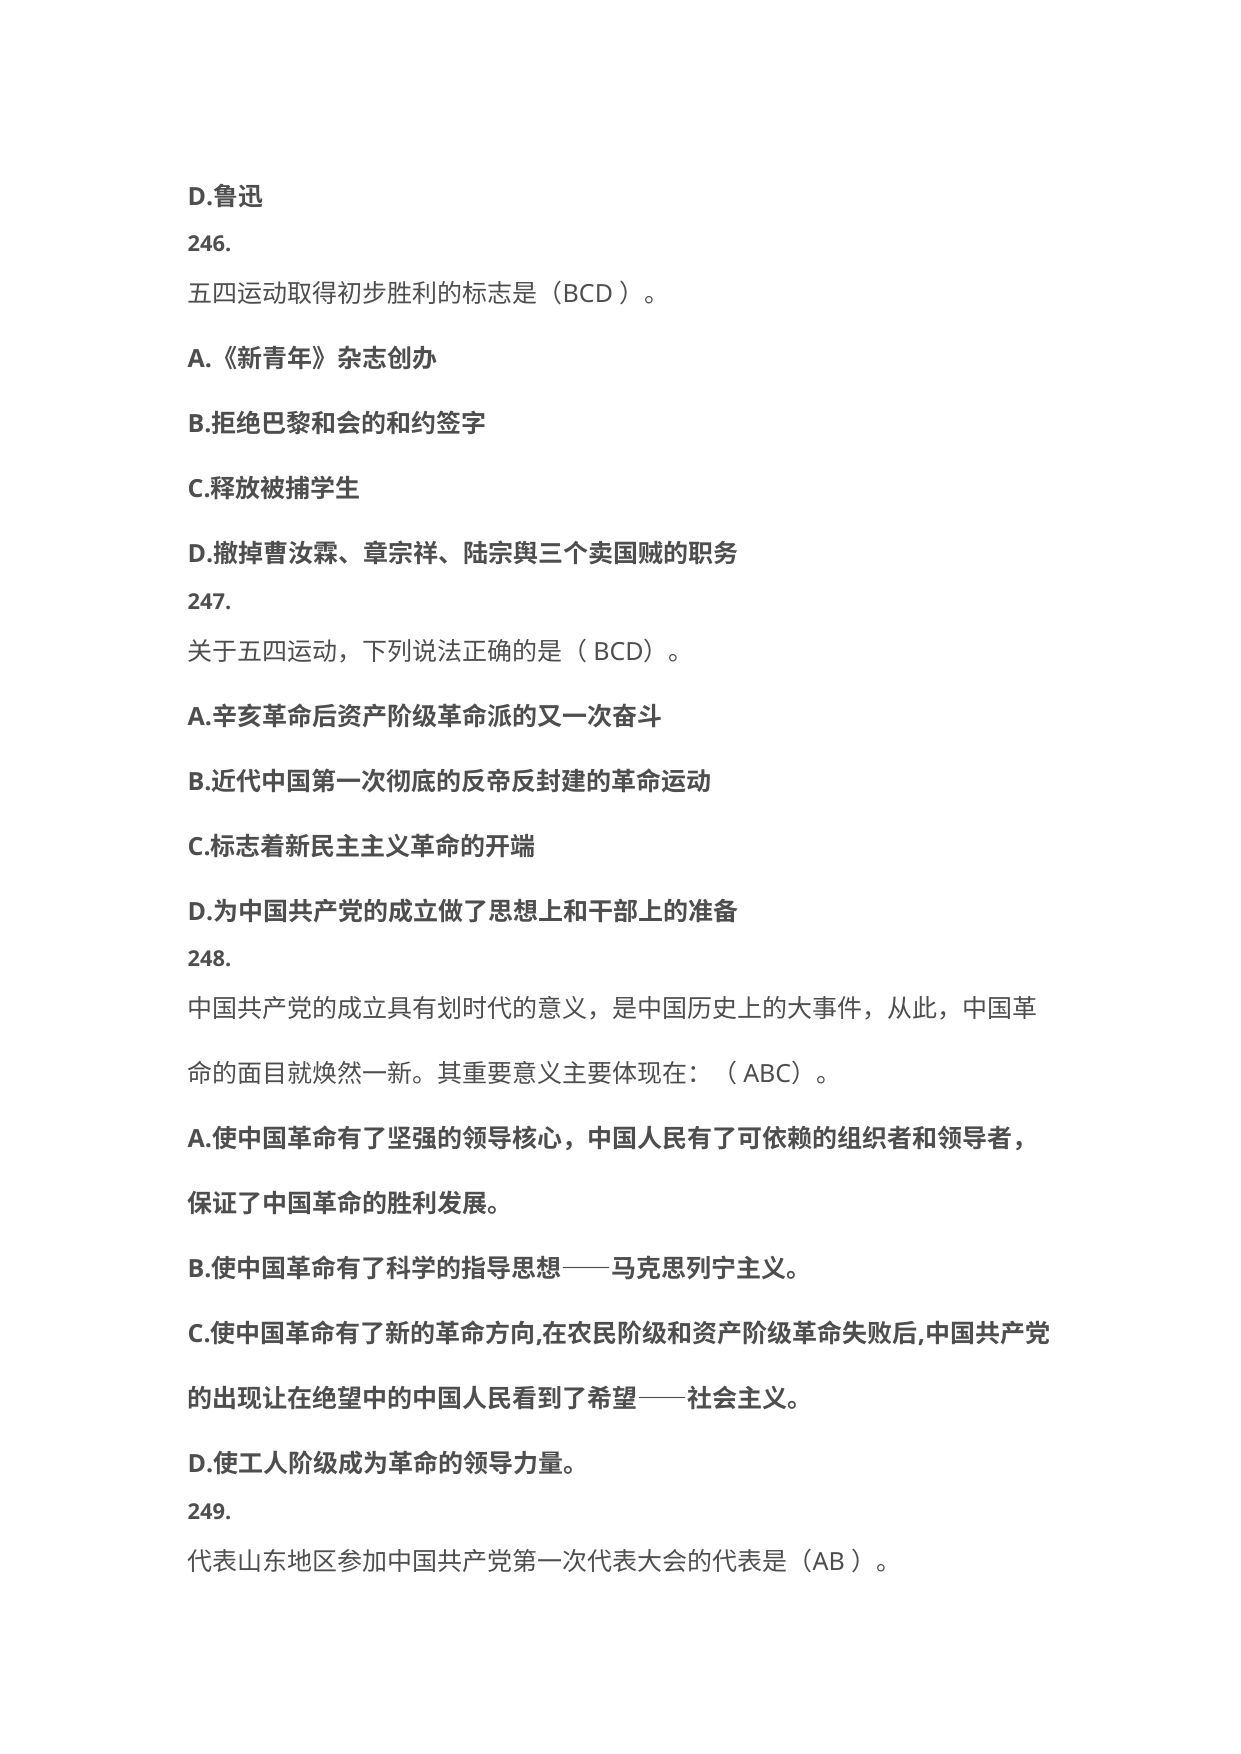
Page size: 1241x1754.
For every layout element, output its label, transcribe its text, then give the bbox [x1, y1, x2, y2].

text 246. [187, 227, 1053, 259]
text C.释放被捕学生 [187, 454, 1053, 519]
text D.为中国共产党的成立做了思想上和干部上的准备 [187, 877, 1053, 942]
text D.撤掉曹汝霖、章宗祥、陆宗舆三个卖国贼的职务 [187, 519, 1053, 584]
text 249. [187, 1494, 1053, 1527]
text B.拒绝巴黎和会的和约签字 [187, 389, 1053, 454]
text 五四运动取得初步胜利的标志是（BCD ）。 [187, 259, 1053, 324]
text 关于五四运动，下列说法正确的是（ BCD）。 [187, 617, 1053, 682]
text C.使中国革命有了新的革命方向,在农民阶级和资产阶级革命失败后,中国共产党的出现让在绝望中的中国人民看到了希望——社会主义。 [187, 1299, 1053, 1429]
text D.使工人阶级成为革命的领导力量。 [187, 1429, 1053, 1494]
text B.使中国革命有了科学的指导思想——马克思列宁主义。 [187, 1234, 1053, 1299]
text A.《新青年》杂志创办 [187, 324, 1053, 389]
text 247. [187, 584, 1053, 617]
text D.鲁迅 [187, 162, 1053, 227]
text C.标志着新民主主义革命的开端 [187, 812, 1053, 877]
text 代表山东地区参加中国共产党第一次代表大会的代表是（AB ）。 [187, 1527, 1053, 1592]
text 248. [187, 942, 1053, 974]
text 中国共产党的成立具有划时代的意义，是中国历史上的大事件，从此，中国革命的面目就焕然一新。其重要意义主要体现在：（ ABC）。 [187, 974, 1053, 1104]
text B.近代中国第一次彻底的反帝反封建的革命运动 [187, 747, 1053, 812]
text A.使中国革命有了坚强的领导核心，中国人民有了可依赖的组织者和领导者，保证了中国革命的胜利发展。 [187, 1104, 1053, 1234]
text A.辛亥革命后资产阶级革命派的又一次奋斗 [187, 682, 1053, 747]
